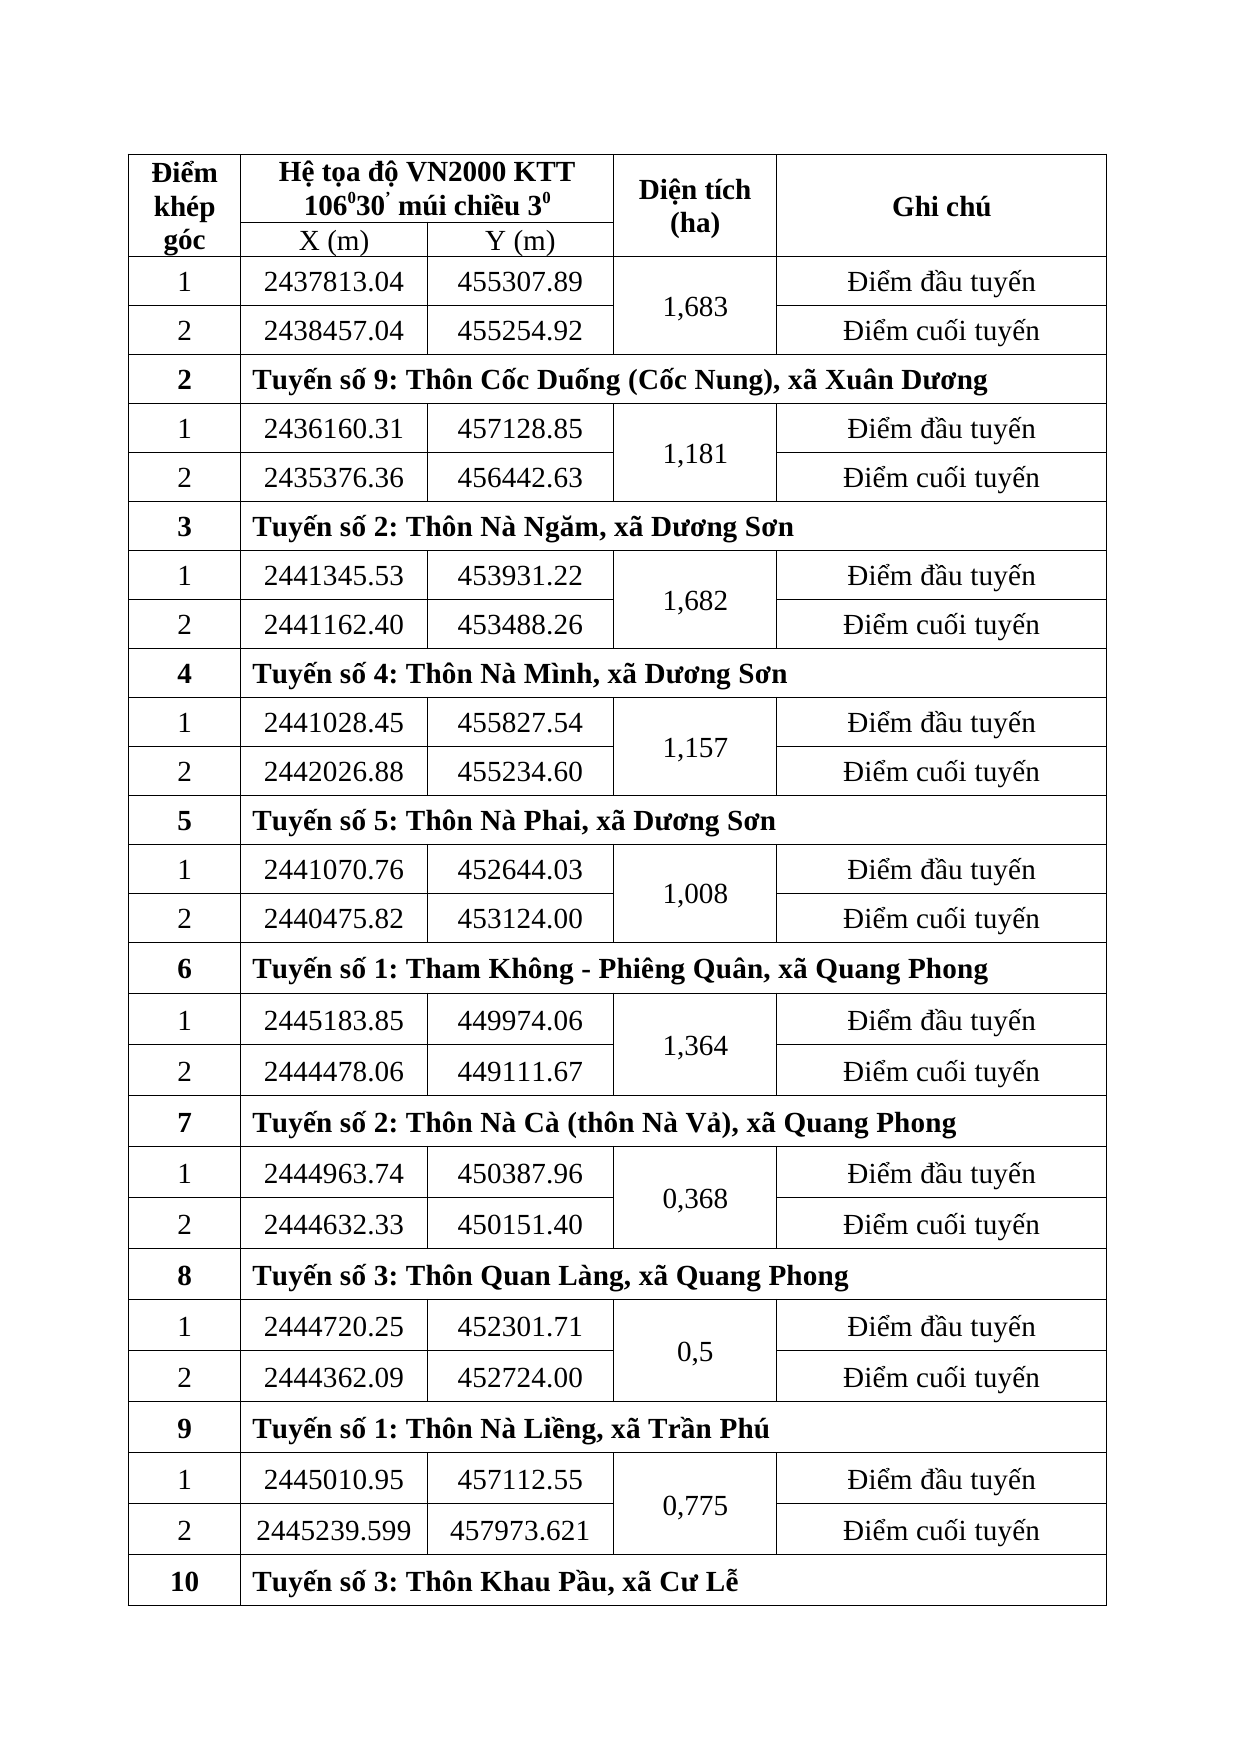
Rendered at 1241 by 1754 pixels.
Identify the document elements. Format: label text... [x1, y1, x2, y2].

table_cell Điểm cuối tuyến [777, 306, 1106, 354]
table_cell 0,775 [614, 1453, 776, 1554]
table_cell 452644.03 [428, 845, 613, 893]
table_header Điểm khép góc [129, 155, 240, 256]
table_cell 2 [129, 747, 240, 795]
table_cell 1,683 [614, 257, 776, 354]
table_cell 1,682 [614, 551, 776, 648]
table_cell 0,5 [614, 1300, 776, 1401]
table_cell X (m) [241, 223, 427, 256]
table_cell 8 [129, 1249, 240, 1299]
table_cell 457128.85 [428, 404, 613, 452]
table_cell Tuyến số 5: Thôn Nà Phai, xã Dương Sơn [241, 796, 1106, 844]
table_cell 2 [129, 600, 240, 648]
table_cell Tuyến số 9: Thôn Cốc Duống (Cốc Nung), xã Xuân Dương [241, 355, 1106, 403]
table_cell 452301.71 [428, 1300, 613, 1350]
table_cell 2441162.40 [241, 600, 427, 648]
table_cell Tuyến số 3: Thôn Quan Làng, xã Quang Phong [241, 1249, 1106, 1299]
table_cell 2 [129, 1351, 240, 1401]
table_cell 2 [129, 894, 240, 942]
table_cell 2441070.76 [241, 845, 427, 893]
table_cell 1 [129, 551, 240, 599]
table_cell 2441345.53 [241, 551, 427, 599]
table_cell 2445239.599 [241, 1504, 427, 1554]
table_cell Điểm cuối tuyến [777, 747, 1106, 795]
table_cell 1 [129, 1453, 240, 1503]
table_cell Điểm đầu tuyến [777, 1453, 1106, 1503]
table_cell 6 [129, 943, 240, 993]
table_cell 2 [129, 1504, 240, 1554]
table_cell 1,364 [614, 994, 776, 1095]
table_cell 1 [129, 698, 240, 746]
table_cell 1,157 [614, 698, 776, 795]
table_cell Tuyến số 4: Thôn Nà Mình, xã Dương Sơn [241, 649, 1106, 697]
table_cell Điểm cuối tuyến [777, 1504, 1106, 1554]
table_cell 2 [129, 355, 240, 403]
table_cell 452724.00 [428, 1351, 613, 1401]
table_cell 2444478.06 [241, 1045, 427, 1095]
table_cell 2 [129, 453, 240, 501]
table_cell 2444632.33 [241, 1198, 427, 1248]
table_cell Điểm đầu tuyến [777, 1147, 1106, 1197]
table_cell 0,368 [614, 1147, 776, 1248]
table_cell 2437813.04 [241, 257, 427, 305]
table_cell Điểm đầu tuyến [777, 404, 1106, 452]
table_cell 456442.63 [428, 453, 613, 501]
table_cell 7 [129, 1096, 240, 1146]
table_cell Y (m) [428, 223, 613, 256]
table_cell Tuyến số 1: Thôn Nà Liềng, xã Trần Phú [241, 1402, 1106, 1452]
table_cell 449974.06 [428, 994, 613, 1044]
table_cell Điểm cuối tuyến [777, 600, 1106, 648]
table_cell Tuyến số 2: Thôn Nà Cà (thôn Nà Vả), xã Quang Phong [241, 1096, 1106, 1146]
table_cell 449111.67 [428, 1045, 613, 1095]
table_cell 455254.92 [428, 306, 613, 354]
table_cell 453488.26 [428, 600, 613, 648]
table_cell Điểm cuối tuyến [777, 1045, 1106, 1095]
table_cell 1 [129, 994, 240, 1044]
table_cell 2445183.85 [241, 994, 427, 1044]
table_cell 2445010.95 [241, 1453, 427, 1503]
table_cell Tuyến số 3: Thôn Khau Pầu, xã Cư Lễ [241, 1555, 1106, 1605]
table_cell 455827.54 [428, 698, 613, 746]
table_cell Điểm cuối tuyến [777, 1351, 1106, 1401]
table_cell 457973.621 [428, 1504, 613, 1554]
table_cell Tuyến số 2: Thôn Nà Ngăm, xã Dương Sơn [241, 502, 1106, 550]
table_cell Điểm cuối tuyến [777, 453, 1106, 501]
table_header Ghi chú [777, 155, 1106, 256]
table_cell Điểm đầu tuyến [777, 994, 1106, 1044]
table_cell 2 [129, 306, 240, 354]
table_cell 453124.00 [428, 894, 613, 942]
table_cell Điểm đầu tuyến [777, 257, 1106, 305]
table_cell 2444720.25 [241, 1300, 427, 1350]
table_cell 3 [129, 502, 240, 550]
table_cell 4 [129, 649, 240, 697]
table_cell 1 [129, 404, 240, 452]
table_cell 1 [129, 257, 240, 305]
table_cell Điểm cuối tuyến [777, 894, 1106, 942]
table_cell 455307.89 [428, 257, 613, 305]
table_cell 457112.55 [428, 1453, 613, 1503]
table_cell 5 [129, 796, 240, 844]
table_cell 9 [129, 1402, 240, 1452]
table_cell 2444362.09 [241, 1351, 427, 1401]
table_cell 2440475.82 [241, 894, 427, 942]
table_cell 10 [129, 1555, 240, 1605]
table_cell 2436160.31 [241, 404, 427, 452]
table_cell 455234.60 [428, 747, 613, 795]
table_cell Điểm cuối tuyến [777, 1198, 1106, 1248]
table_cell 450387.96 [428, 1147, 613, 1197]
table_cell 453931.22 [428, 551, 613, 599]
table_cell 1,181 [614, 404, 776, 501]
table_cell 2438457.04 [241, 306, 427, 354]
table_cell Điểm đầu tuyến [777, 1300, 1106, 1350]
table_cell 1,008 [614, 845, 776, 942]
table_cell Điểm đầu tuyến [777, 845, 1106, 893]
table_cell 2444963.74 [241, 1147, 427, 1197]
table_cell Điểm đầu tuyến [777, 551, 1106, 599]
table_header Diện tích (ha) [614, 155, 776, 256]
table_cell 450151.40 [428, 1198, 613, 1248]
table_cell 2 [129, 1198, 240, 1248]
table_header Hệ tọa độ VN2000 KTT 106030’ múi chiều 30 [241, 155, 613, 222]
table_cell Tuyến số 1: Tham Không - Phiêng Quân, xã Quang Phong [241, 943, 1106, 993]
table_cell 1 [129, 1147, 240, 1197]
table_cell 2441028.45 [241, 698, 427, 746]
table_cell Điểm đầu tuyến [777, 698, 1106, 746]
table_cell 2 [129, 1045, 240, 1095]
table_cell 2435376.36 [241, 453, 427, 501]
table_cell 2442026.88 [241, 747, 427, 795]
table_cell 1 [129, 1300, 240, 1350]
table_cell 1 [129, 845, 240, 893]
